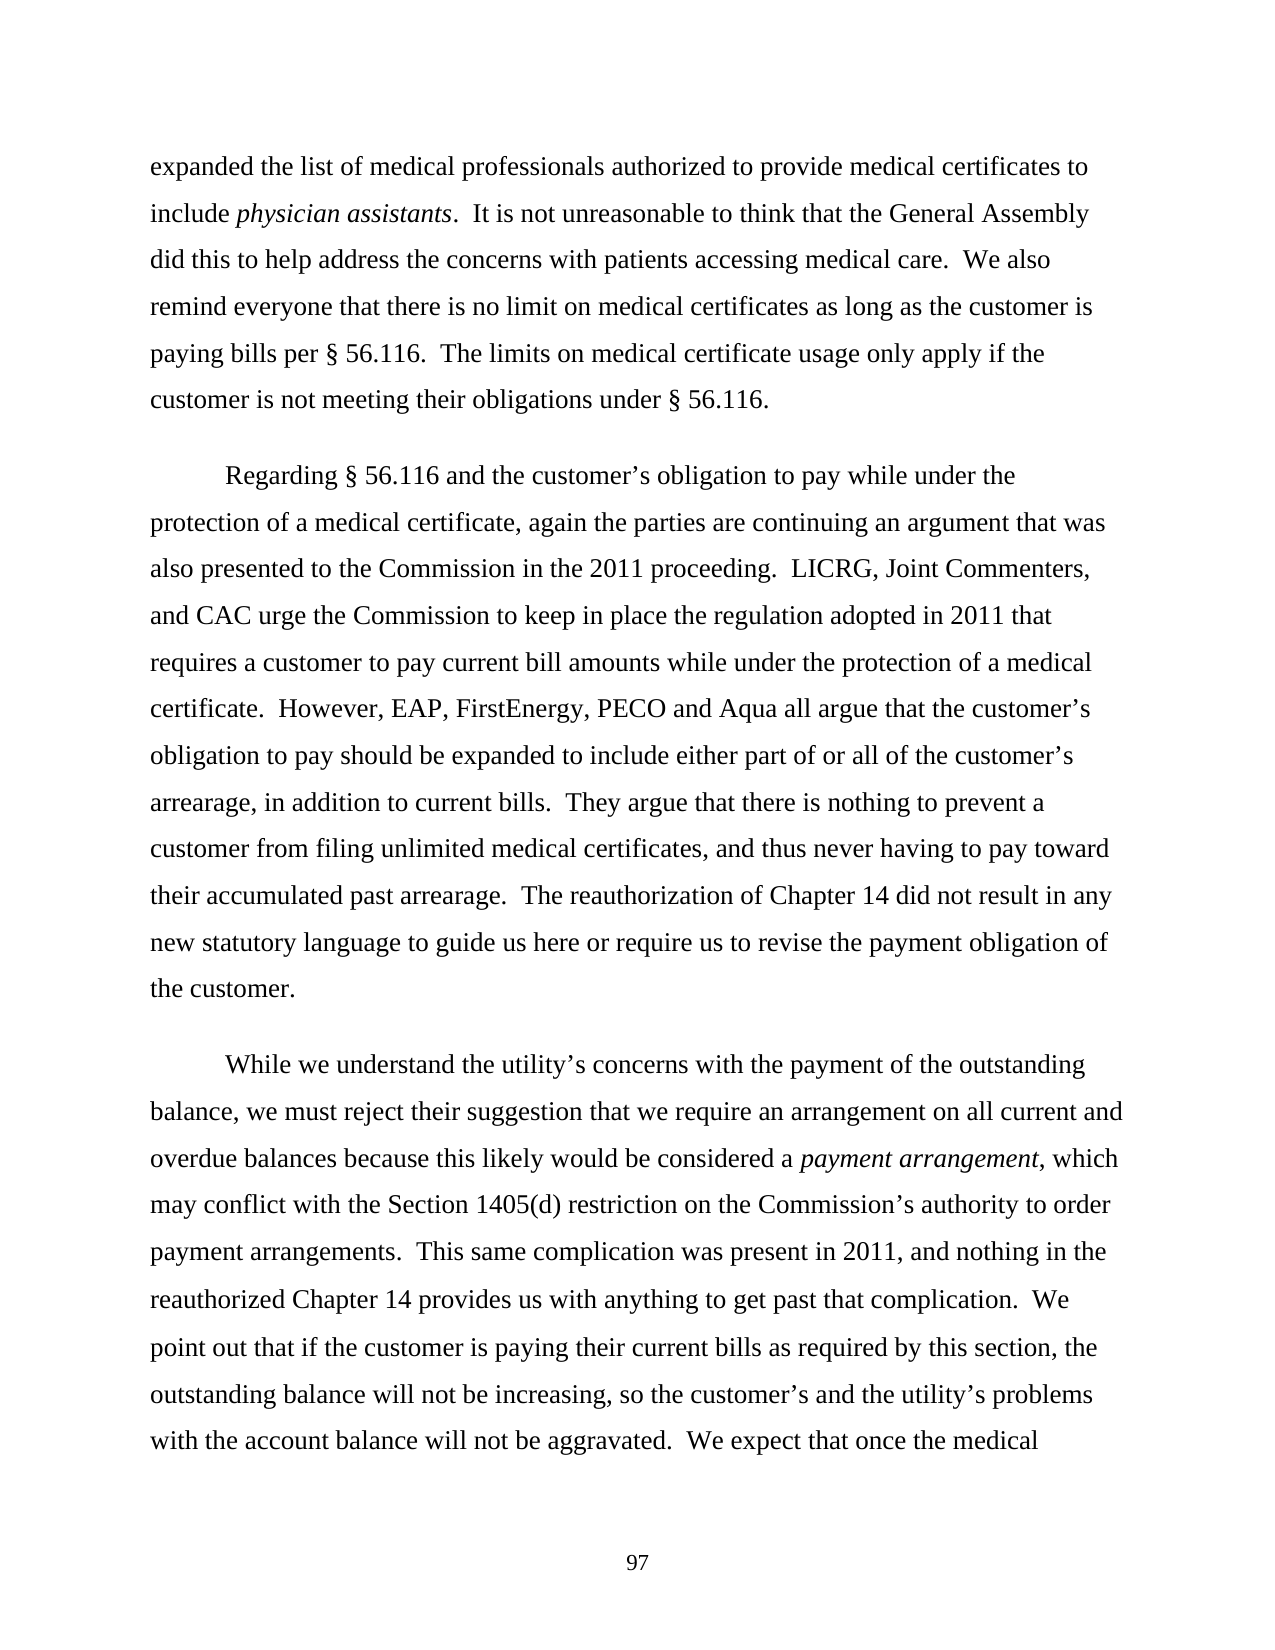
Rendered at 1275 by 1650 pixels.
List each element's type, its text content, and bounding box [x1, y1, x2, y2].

text Regarding § 56.116 and the customer’s obligation to pay while under the protection of a medical certificate, again the parties are continuing an argument that was also presented to the Commission in the 2011 proceeding. LICRG, Joint Commenters, and CAC urge the Commission to keep in place the regulation adopted in 2011 that requires a customer to pay current bill amounts while under the protection of a medical certificate. However, EAP, FirstEnergy, PECO and Aqua all argue that the customer’s obligation to pay should be expanded to include either part of or all of the customer’s arrearage, in addition to current bills. They argue that there is nothing to prevent a customer from filing unlimited medical certificates, and thus never having to pay toward their accumulated past arrearage. The reauthorization of Chapter 14 did not result in any new statutory language to guide us here or require us to revise the payment obligation of the customer. [150, 459, 1125, 1004]
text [150, 1048, 1125, 1456]
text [150, 150, 1125, 414]
